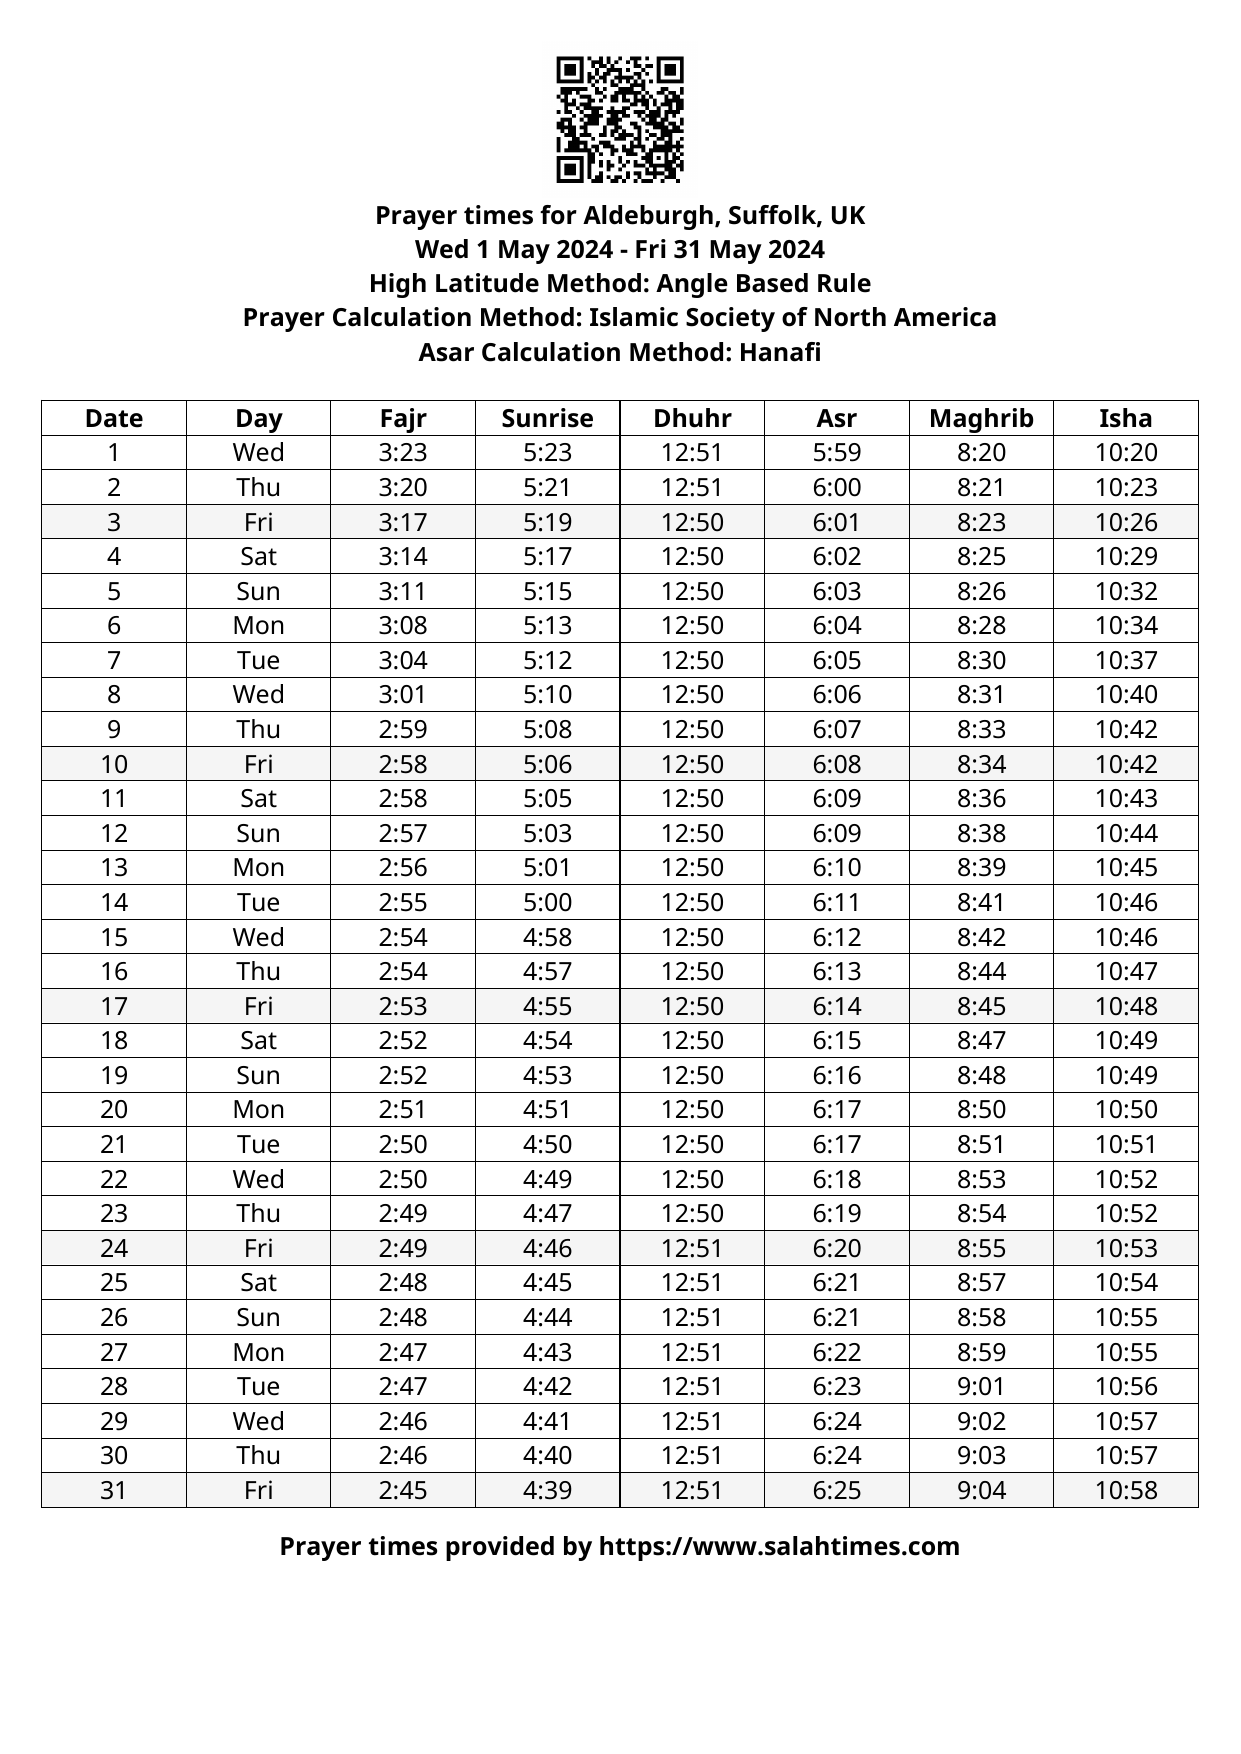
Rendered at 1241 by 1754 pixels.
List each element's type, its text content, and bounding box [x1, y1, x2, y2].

table_cell 12:50 [621, 851, 764, 884]
table_cell Tue [187, 1127, 330, 1161]
table_cell 12:50 [621, 505, 764, 538]
table_cell 12:50 [621, 712, 764, 746]
table_cell 12:50 [621, 609, 764, 642]
table_cell 19 [42, 1058, 186, 1092]
table_cell 27 [42, 1335, 186, 1368]
table_cell 12:50 [621, 1093, 764, 1126]
table_cell 3:17 [331, 505, 475, 538]
table_cell 16 [42, 954, 186, 988]
table_cell 10:44 [1054, 816, 1198, 849]
table_cell 4:51 [476, 1093, 619, 1126]
table_cell 5:08 [476, 712, 619, 746]
table_cell Sun [187, 816, 330, 849]
table_cell 17 [42, 989, 186, 1022]
table_cell 9:02 [910, 1404, 1053, 1437]
table_cell 6:16 [765, 1058, 909, 1092]
table_cell 26 [42, 1300, 186, 1334]
table_cell 6:24 [765, 1439, 909, 1472]
table_cell 10:20 [1054, 436, 1198, 469]
table_cell Fri [187, 505, 330, 538]
table_cell 10:52 [1054, 1196, 1198, 1230]
table_cell 5:59 [765, 436, 909, 469]
table_cell 6:10 [765, 851, 909, 884]
table_cell 6:12 [765, 920, 909, 953]
table_cell 4:47 [476, 1196, 619, 1230]
table_cell 6:11 [765, 885, 909, 919]
table_cell 10:45 [1054, 851, 1198, 884]
table_cell 2:47 [331, 1369, 475, 1403]
table_cell 8:21 [910, 470, 1053, 504]
table_header Isha [1054, 401, 1198, 434]
table_cell 22 [42, 1162, 186, 1195]
table_cell 8:53 [910, 1162, 1053, 1195]
table_cell 4:57 [476, 954, 619, 988]
table_cell 5:00 [476, 885, 619, 919]
table_cell 6 [42, 609, 186, 642]
table_cell 6:17 [765, 1093, 909, 1126]
table_cell 12:51 [621, 1439, 764, 1472]
table_cell 8:45 [910, 989, 1053, 1022]
table_cell 3:11 [331, 574, 475, 607]
table_cell 5:01 [476, 851, 619, 884]
table_cell 5:03 [476, 816, 619, 849]
table_cell Wed [187, 1162, 330, 1195]
table_cell 6:07 [765, 712, 909, 746]
table_cell 4:45 [476, 1266, 619, 1299]
table_cell Sat [187, 1266, 330, 1299]
table_cell 12:50 [621, 1024, 764, 1057]
table_cell Sat [187, 539, 330, 573]
table_header Maghrib [910, 401, 1053, 434]
table_cell Fri [187, 747, 330, 780]
table_cell 10:49 [1054, 1024, 1198, 1057]
table_cell 6:13 [765, 954, 909, 988]
table_cell 4:46 [476, 1231, 619, 1264]
text Asar Calculation Method: Hanafi [42, 334, 1198, 368]
table_cell 8:25 [910, 539, 1053, 573]
table_cell 8:42 [910, 920, 1053, 953]
table_cell 12 [42, 816, 186, 849]
table_cell Thu [187, 470, 330, 504]
table_cell Sun [187, 1300, 330, 1334]
table_cell 2:51 [331, 1093, 475, 1126]
table_cell 6:18 [765, 1162, 909, 1195]
table_cell 8:33 [910, 712, 1053, 746]
table_cell 8:28 [910, 609, 1053, 642]
table_cell 4:44 [476, 1300, 619, 1334]
table_cell Thu [187, 712, 330, 746]
table_cell 12:51 [621, 1266, 764, 1299]
table_cell 2:47 [331, 1335, 475, 1368]
table_cell 10:53 [1054, 1231, 1198, 1264]
table_header Asr [765, 401, 909, 434]
table_cell 8:48 [910, 1058, 1053, 1092]
table_cell 7 [42, 643, 186, 677]
table_cell 2:58 [331, 747, 475, 780]
table_cell 3:04 [331, 643, 475, 677]
table_cell 2:46 [331, 1404, 475, 1437]
table_cell Tue [187, 1369, 330, 1403]
table_cell 4:43 [476, 1335, 619, 1368]
table_cell Thu [187, 1439, 330, 1472]
table_cell 11 [42, 781, 186, 815]
table_cell 10:48 [1054, 989, 1198, 1022]
table_cell 8:38 [910, 816, 1053, 849]
table_cell 13 [42, 851, 186, 884]
table_cell 2:48 [331, 1266, 475, 1299]
table_cell 10:58 [1054, 1473, 1198, 1507]
table_cell 6:06 [765, 678, 909, 711]
table_cell 10:50 [1054, 1093, 1198, 1126]
table_cell Fri [187, 1231, 330, 1264]
table_header Day [187, 401, 330, 434]
table_cell 12:50 [621, 781, 764, 815]
table_cell 12:51 [621, 1300, 764, 1334]
table_cell 5:17 [476, 539, 619, 573]
table_cell 2:57 [331, 816, 475, 849]
table_cell 20 [42, 1093, 186, 1126]
table_cell 12:51 [621, 470, 764, 504]
table_cell 5:13 [476, 609, 619, 642]
table_header Date [42, 401, 186, 434]
table_cell 10:42 [1054, 712, 1198, 746]
table_cell 12:50 [621, 1196, 764, 1230]
table_cell 5:12 [476, 643, 619, 677]
table_header Dhuhr [621, 401, 764, 434]
table_cell 12:50 [621, 1162, 764, 1195]
table_cell 12:50 [621, 574, 764, 607]
table_cell Mon [187, 609, 330, 642]
table_cell 12:50 [621, 954, 764, 988]
table_cell 5:05 [476, 781, 619, 815]
table_cell 2:54 [331, 954, 475, 988]
table_cell 6:24 [765, 1404, 909, 1437]
table_cell 8:59 [910, 1335, 1053, 1368]
table_cell 6:21 [765, 1266, 909, 1299]
table_cell 5:15 [476, 574, 619, 607]
table_cell Thu [187, 954, 330, 988]
table_cell 1 [42, 436, 186, 469]
table_cell 12:51 [621, 436, 764, 469]
table_cell Fri [187, 989, 330, 1022]
table_cell 5 [42, 574, 186, 607]
table_cell 6:14 [765, 989, 909, 1022]
table_cell 2:53 [331, 989, 475, 1022]
table_cell 12:50 [621, 885, 764, 919]
table_cell 12:50 [621, 643, 764, 677]
table_cell 8:41 [910, 885, 1053, 919]
table_cell 6:00 [765, 470, 909, 504]
table_cell 5:21 [476, 470, 619, 504]
table_cell 4:53 [476, 1058, 619, 1092]
table_cell Sat [187, 781, 330, 815]
table_cell 12:51 [621, 1473, 764, 1507]
table_cell 8:57 [910, 1266, 1053, 1299]
table_cell 10:32 [1054, 574, 1198, 607]
table_cell 24 [42, 1231, 186, 1264]
table_cell 30 [42, 1439, 186, 1472]
table_cell 10 [42, 747, 186, 780]
table_cell 25 [42, 1266, 186, 1299]
table_cell 2:45 [331, 1473, 475, 1507]
table_cell 8:50 [910, 1093, 1053, 1126]
table_cell 6:09 [765, 816, 909, 849]
table_cell 6:19 [765, 1196, 909, 1230]
table_cell 10:43 [1054, 781, 1198, 815]
table_cell 21 [42, 1127, 186, 1161]
table_cell 6:25 [765, 1473, 909, 1507]
table_cell 3:14 [331, 539, 475, 573]
table_cell 12:50 [621, 747, 764, 780]
table_cell 10:42 [1054, 747, 1198, 780]
table_cell 6:23 [765, 1369, 909, 1403]
table_cell 4 [42, 539, 186, 573]
table_cell Wed [187, 436, 330, 469]
table_cell 12:50 [621, 989, 764, 1022]
table_cell 2:49 [331, 1196, 475, 1230]
table_cell 6:05 [765, 643, 909, 677]
table_cell 10:23 [1054, 470, 1198, 504]
table_cell 10:26 [1054, 505, 1198, 538]
table_cell 12:50 [621, 539, 764, 573]
table_cell 2 [42, 470, 186, 504]
table_cell 4:49 [476, 1162, 619, 1195]
table_cell Sat [187, 1024, 330, 1057]
table_cell 10:37 [1054, 643, 1198, 677]
text Wed 1 May 2024 - Fri 31 May 2024 [42, 232, 1198, 266]
table_cell Wed [187, 920, 330, 953]
table_cell 8:39 [910, 851, 1053, 884]
table_cell 4:50 [476, 1127, 619, 1161]
table_cell 2:56 [331, 851, 475, 884]
table_cell Wed [187, 1404, 330, 1437]
table_cell 3:01 [331, 678, 475, 711]
table_cell 6:03 [765, 574, 909, 607]
table_cell 12:51 [621, 1335, 764, 1368]
table_cell 8:20 [910, 436, 1053, 469]
table_cell 10:54 [1054, 1266, 1198, 1299]
table_cell 12:50 [621, 678, 764, 711]
table_cell 2:48 [331, 1300, 475, 1334]
table_cell 2:55 [331, 885, 475, 919]
table_cell 2:54 [331, 920, 475, 953]
table_header Fajr [331, 401, 475, 434]
table_cell 23 [42, 1196, 186, 1230]
table_cell 12:50 [621, 1127, 764, 1161]
table_cell 8:34 [910, 747, 1053, 780]
table_cell 4:58 [476, 920, 619, 953]
table_cell 31 [42, 1473, 186, 1507]
text Prayer Calculation Method: Islamic Society of North America [42, 300, 1198, 334]
table_cell 6:21 [765, 1300, 909, 1334]
table_cell 10:49 [1054, 1058, 1198, 1092]
table_cell 6:02 [765, 539, 909, 573]
table_cell 8:54 [910, 1196, 1053, 1230]
table_cell 10:57 [1054, 1439, 1198, 1472]
table_cell Sun [187, 1058, 330, 1092]
table_cell 28 [42, 1369, 186, 1403]
table_cell 10:34 [1054, 609, 1198, 642]
table_cell 9:04 [910, 1473, 1053, 1507]
table_cell Thu [187, 1196, 330, 1230]
table_cell Tue [187, 643, 330, 677]
table_cell 6:15 [765, 1024, 909, 1057]
text Prayer times for Aldeburgh, Suffolk, UK [42, 198, 1198, 232]
table_cell 2:46 [331, 1439, 475, 1472]
table_cell 2:59 [331, 712, 475, 746]
table_cell 10:55 [1054, 1300, 1198, 1334]
table_cell 10:56 [1054, 1369, 1198, 1403]
table_cell 2:52 [331, 1024, 475, 1057]
table_cell 10:47 [1054, 954, 1198, 988]
table_cell 3:20 [331, 470, 475, 504]
table_cell Wed [187, 678, 330, 711]
table_cell 2:49 [331, 1231, 475, 1264]
table_cell 12:50 [621, 920, 764, 953]
table_cell 9:01 [910, 1369, 1053, 1403]
table_cell 8:47 [910, 1024, 1053, 1057]
table_cell 2:50 [331, 1162, 475, 1195]
table_cell 5:10 [476, 678, 619, 711]
table_cell 4:41 [476, 1404, 619, 1437]
table_cell 8:55 [910, 1231, 1053, 1264]
table_cell 4:55 [476, 989, 619, 1022]
text Prayer times provided by https://www.salahtimes.com [42, 1528, 1198, 1563]
text High Latitude Method: Angle Based Rule [42, 266, 1198, 300]
table_cell 4:40 [476, 1439, 619, 1472]
table_cell 12:51 [621, 1231, 764, 1264]
table_cell 3:08 [331, 609, 475, 642]
table_cell 5:19 [476, 505, 619, 538]
table_cell 8:51 [910, 1127, 1053, 1161]
table_cell 8:44 [910, 954, 1053, 988]
table_cell 8:31 [910, 678, 1053, 711]
table_cell 3 [42, 505, 186, 538]
table_cell 10:46 [1054, 885, 1198, 919]
table_cell 4:54 [476, 1024, 619, 1057]
table_cell 6:20 [765, 1231, 909, 1264]
table_cell 6:08 [765, 747, 909, 780]
table_cell 8:26 [910, 574, 1053, 607]
table_cell Mon [187, 1335, 330, 1368]
table_cell 10:52 [1054, 1162, 1198, 1195]
table_cell 5:06 [476, 747, 619, 780]
table_cell Tue [187, 885, 330, 919]
table_cell 10:40 [1054, 678, 1198, 711]
table_cell 8:30 [910, 643, 1053, 677]
table_cell 5:23 [476, 436, 619, 469]
table_cell 18 [42, 1024, 186, 1057]
table_cell 8:36 [910, 781, 1053, 815]
table_cell 10:57 [1054, 1404, 1198, 1437]
table_cell 9 [42, 712, 186, 746]
table_cell 10:51 [1054, 1127, 1198, 1161]
table_cell 6:04 [765, 609, 909, 642]
table_cell 6:01 [765, 505, 909, 538]
table_cell 6:17 [765, 1127, 909, 1161]
table_cell 29 [42, 1404, 186, 1437]
table_cell 10:55 [1054, 1335, 1198, 1368]
table_cell 8:23 [910, 505, 1053, 538]
table_cell 2:50 [331, 1127, 475, 1161]
table_cell 6:22 [765, 1335, 909, 1368]
table_cell 15 [42, 920, 186, 953]
table_cell 6:09 [765, 781, 909, 815]
table_cell Mon [187, 1093, 330, 1126]
table_cell 10:29 [1054, 539, 1198, 573]
table_header Sunrise [476, 401, 619, 434]
table_cell Mon [187, 851, 330, 884]
table_cell 9:03 [910, 1439, 1053, 1472]
table_cell 2:58 [331, 781, 475, 815]
table_cell 12:50 [621, 816, 764, 849]
table_cell 8:58 [910, 1300, 1053, 1334]
table_cell 12:50 [621, 1058, 764, 1092]
picture [542, 41, 699, 198]
table_cell 2:52 [331, 1058, 475, 1092]
table_cell Sun [187, 574, 330, 607]
table_cell 4:42 [476, 1369, 619, 1403]
table_cell 12:51 [621, 1404, 764, 1437]
table_cell 8 [42, 678, 186, 711]
table_cell 4:39 [476, 1473, 619, 1507]
table_cell 10:46 [1054, 920, 1198, 953]
table_cell Fri [187, 1473, 330, 1507]
table_cell 12:51 [621, 1369, 764, 1403]
table_cell 14 [42, 885, 186, 919]
table_cell 3:23 [331, 436, 475, 469]
